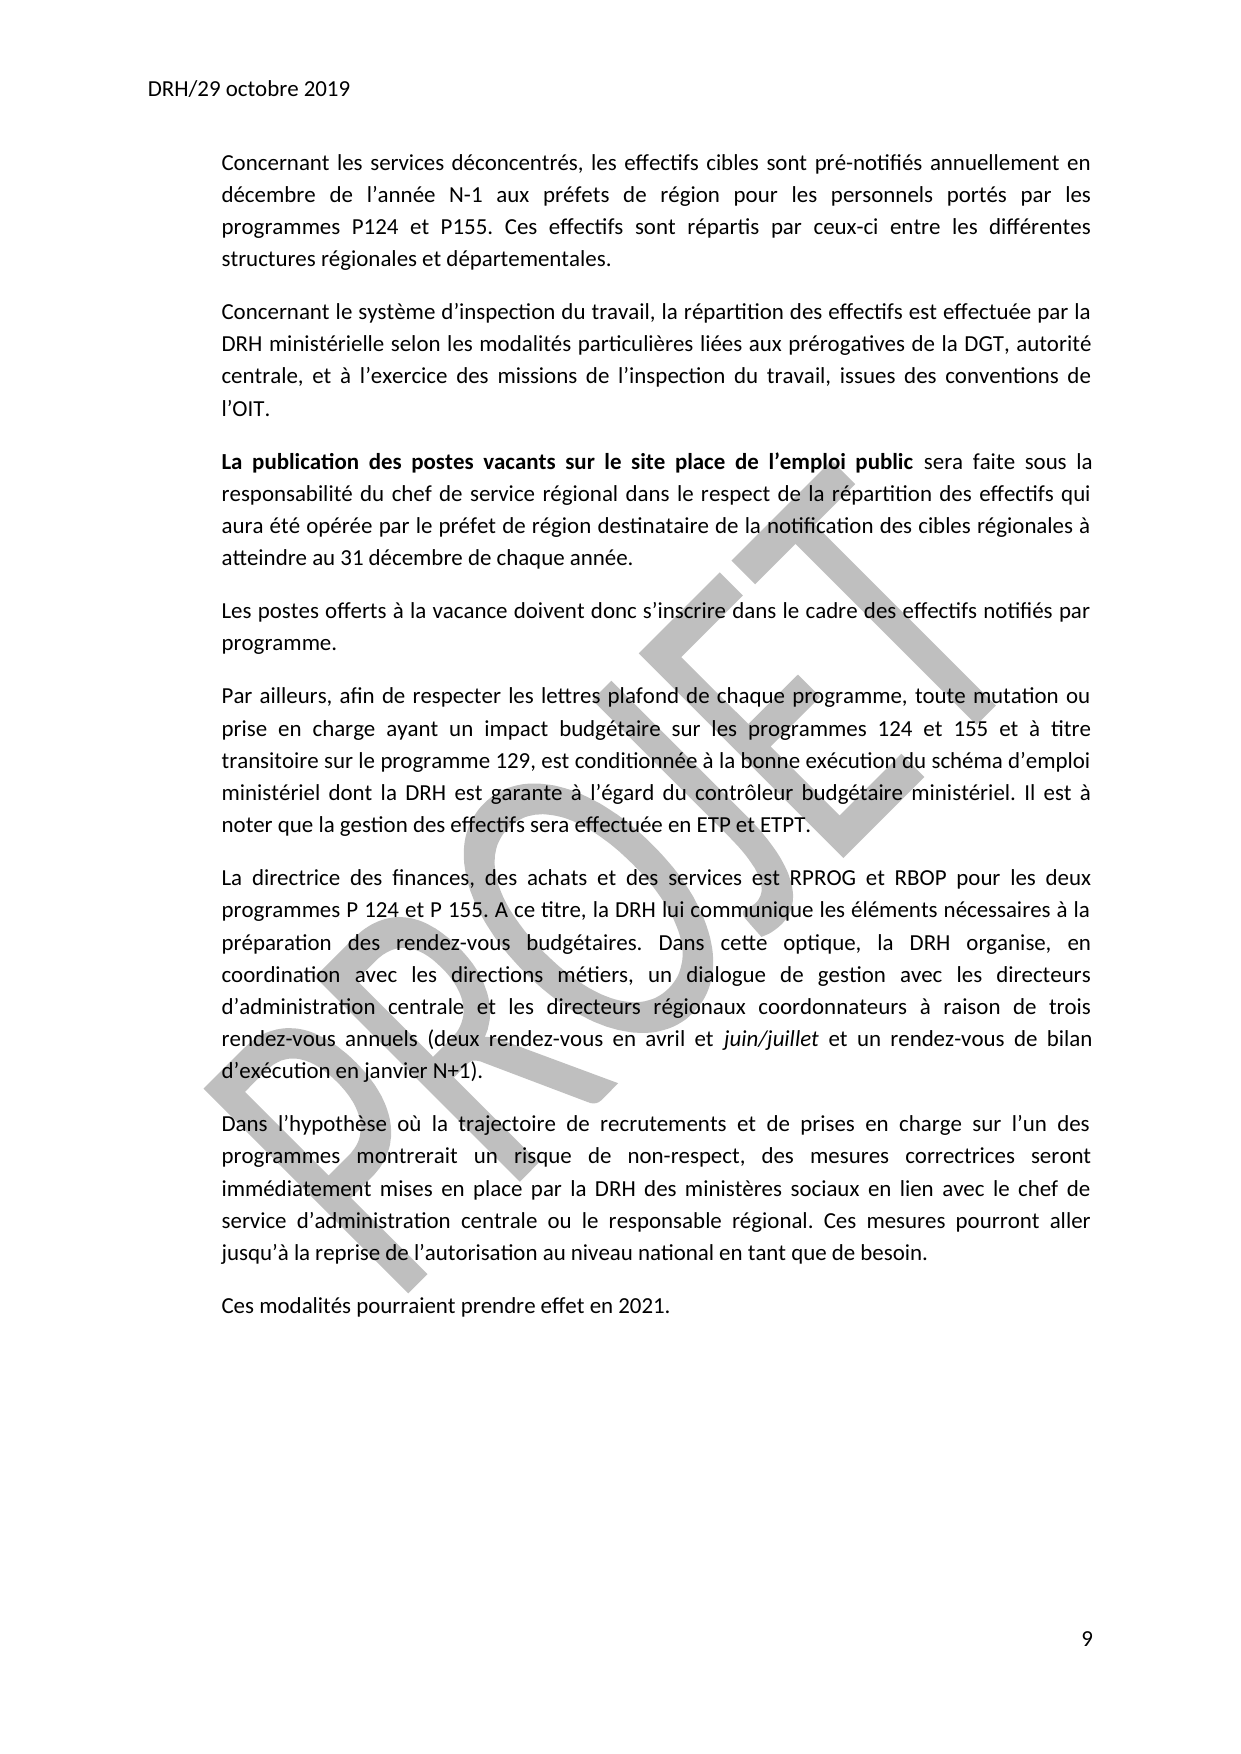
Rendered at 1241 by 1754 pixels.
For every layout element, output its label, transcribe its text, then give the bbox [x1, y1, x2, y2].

text Concernant les services déconcentrés, les effectifs cibles sont pré-notifiés annuellement en décembre de l’année N-1 aux préfets de région pour les personnels portés par les programmes P124 et P155. Ces effectifs sont répartis par ceux-ci entre les différentes structures régionales et départementales. [221, 148, 1093, 272]
text Concernant le système d’inspection du travail, la répartition des effectifs est effectuée par la DRH ministérielle selon les modalités particulières liées aux prérogatives de la DGT, autorité centrale, et à l’exercice des missions de l’inspection du travail, issues des conventions de l’OIT. [221, 297, 1093, 422]
text La directrice des finances, des achats et des services est RPROG et RBOP pour les deux programmes P 124 et P 155. A ce titre, la DRH lui communique les éléments nécessaires à la préparation des rendez-vous budgétaires. Dans cette optique, la DRH organise, en coordination avec les directions métiers, un dialogue de gestion avec les directeurs d’administration centrale et les directeurs régionaux coordonnateurs à raison de trois rendez-vous annuels (deux rendez-vous en avril et juin/juillet et un rendez-vous de bilan d’exécution en janvier N+1). [221, 863, 1093, 1084]
list Ces modalités pourraient prendre effet en 2021. [221, 1291, 1093, 1319]
text Par ailleurs, afin de respecter les lettres plafond de chaque programme, toute mutation ou prise en charge ayant un impact budgétaire sur les programmes 124 et 155 et à titre transitoire sur le programme 129, est conditionnée à la bonne exécution du schéma d’emploi ministériel dont la DRH est garante à l’égard du contrôleur budgétaire ministériel. Il est à noter que la gestion des effectifs sera effectuée en ETP et ETPT. [221, 682, 1093, 838]
text Les postes offerts à la vacance doivent donc s’inscrire dans le cadre des effectifs notifiés par programme. [221, 596, 1093, 657]
text La publication des postes vacants sur le site place de l’emploi public sera faite sous la responsabilité du chef de service régional dans le respect de la répartition des effectifs qui aura été opérée par le préfet de région destinataire de la notification des cibles régionales à atteindre au 31 décembre de chaque année. [221, 447, 1093, 571]
text Dans l’hypothèse où la trajectoire de recrutements et de prises en charge sur l’un des programmes montrerait un risque de non-respect, des mesures correctrices seront immédiatement mises en place par la DRH des ministères sociaux en lien avec le chef de service d’administration centrale ou le responsable régional. Ces mesures pourront aller jusqu’à la reprise de l’autorisation au niveau national en tant que de besoin. [221, 1109, 1093, 1266]
